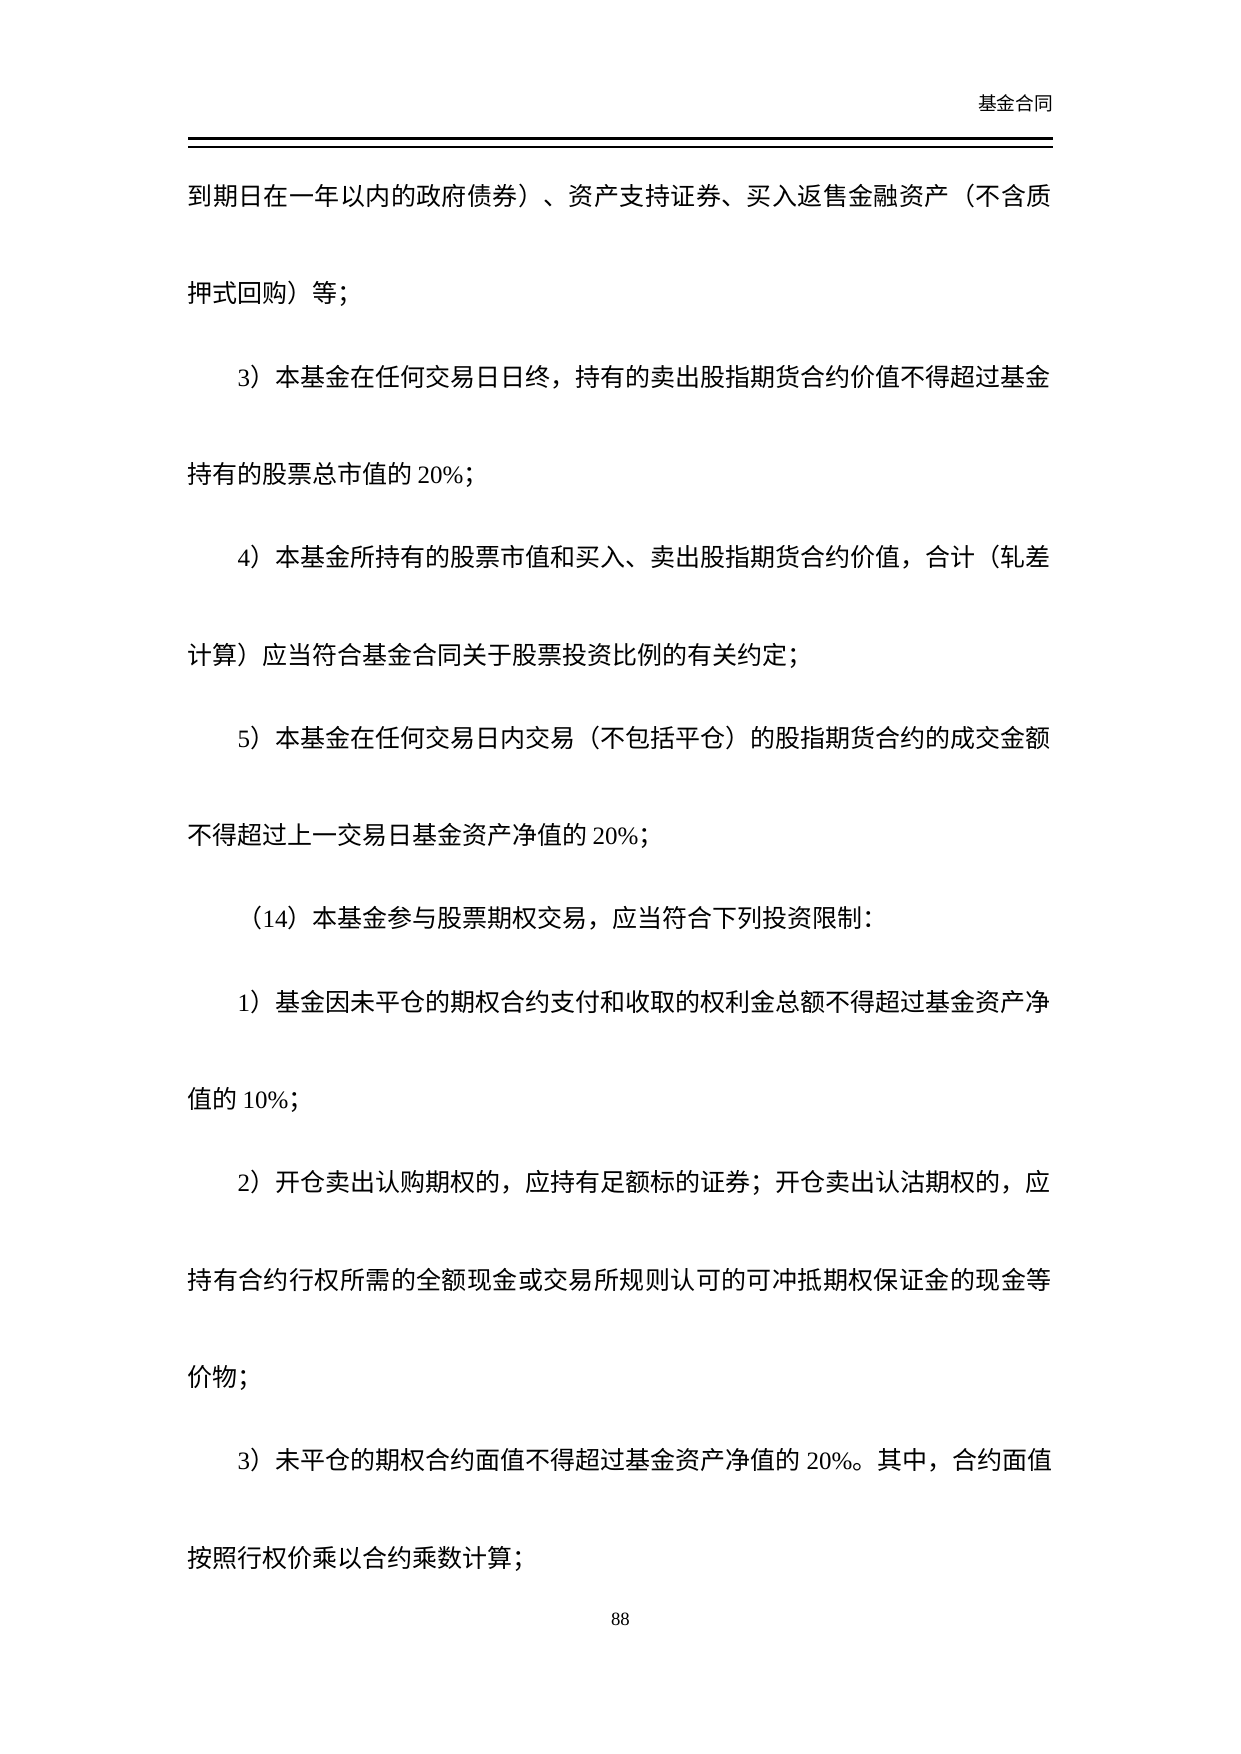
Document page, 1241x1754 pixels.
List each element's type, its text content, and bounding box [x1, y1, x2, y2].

text 4）本基金所持有的股票市值和买入、卖出股指期货合约价值，合计（轧差计算）应当符合基金合同关于股票投资比例的有关约定； [187, 523, 1053, 686]
text 3）本基金在任何交易日日终，持有的卖出股指期货合约价值不得超过基金持有的股票总市值的20%； [187, 343, 1053, 505]
text 2）开仓卖出认购期权的，应持有足额标的证券；开仓卖出认沽期权的，应持有合约行权所需的全额现金或交易所规则认可的可冲抵期权保证金的现金等价物； [187, 1148, 1053, 1408]
text 1）基金因未平仓的期权合约支付和收取的权利金总额不得超过基金资产净值的10%； [187, 968, 1053, 1130]
text 3）未平仓的期权合约面值不得超过基金资产净值的20%。其中，合约面值按照行权价乘以合约乘数计算； [187, 1426, 1053, 1589]
text （14）本基金参与股票期权交易，应当符合下列投资限制： [187, 884, 1053, 949]
text 5）本基金在任何交易日内交易（不包括平仓）的股指期货合约的成交金额不得超过上一交易日基金资产净值的20%； [187, 704, 1053, 866]
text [187, 162, 1053, 324]
